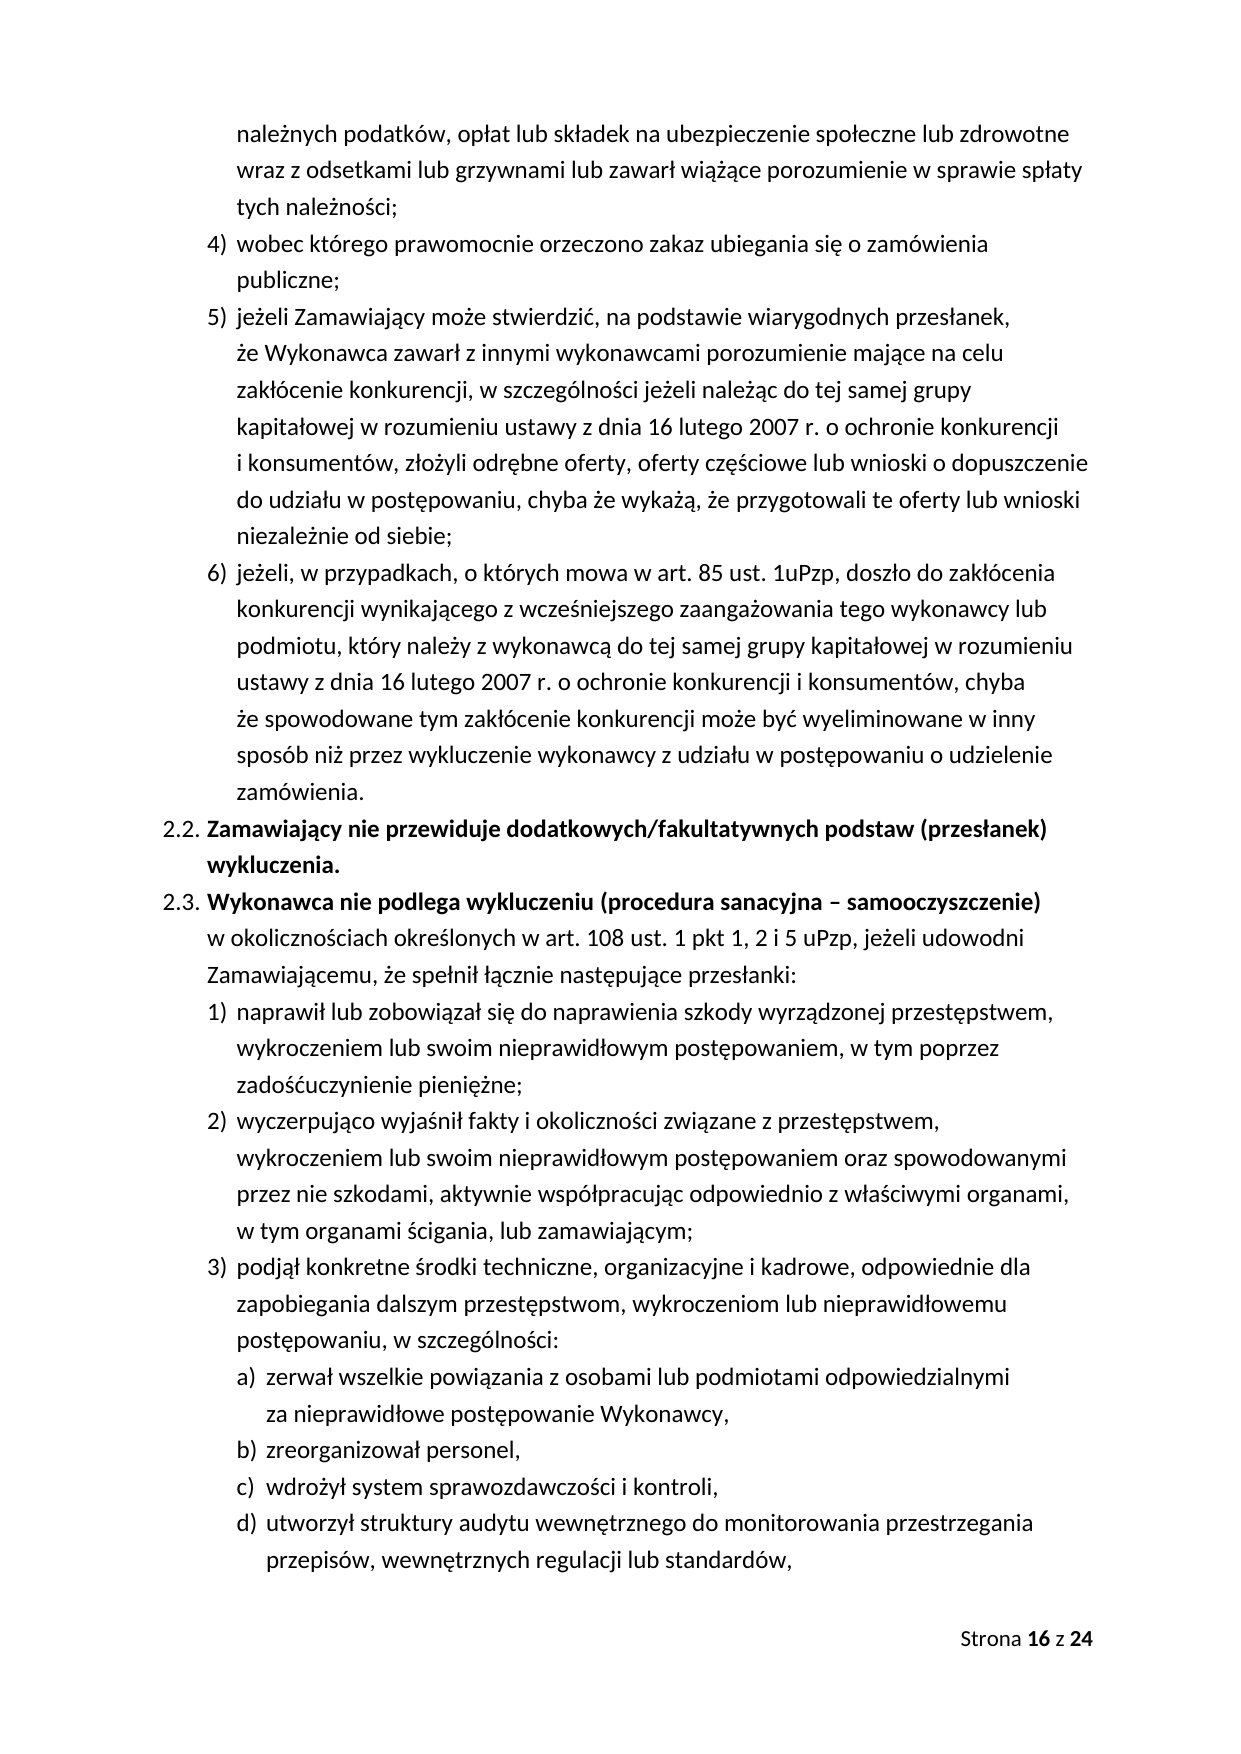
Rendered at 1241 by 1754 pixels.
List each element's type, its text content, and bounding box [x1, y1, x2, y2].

list zreorganizował personel, [236, 1434, 1093, 1465]
list Zamawiający nie przewiduje dodatkowych/fakultatywnych podstaw (przesłanek) wykluczenia. [162, 813, 1093, 880]
list wobec którego prawomocnie orzeczono zakaz ubiegania się o zamówienia publiczne; [207, 228, 1093, 295]
list jeżeli Zamawiający może stwierdzić, na podstawie wiarygodnych przesłanek, że Wykonawca zawarł z innymi wykonawcami porozumienie mające na celu zakłócenie konkurencji, w szczególności jeżeli należąc do tej samej grupy kapitałowej w rozumieniu ustawy z dnia 16 lutego 2007 r. o ochronie konkurencji i konsumentów, złożyli odrębne oferty, oferty częściowe lub wnioski o dopuszczenie do udziału w postępowaniu, chyba że wykażą, że przygotowali te oferty lub wnioski niezależnie od siebie; [207, 301, 1093, 551]
list utworzył struktury audytu wewnętrznego do monitorowania przestrzegania przepisów, wewnętrznych regulacji lub standardów, [236, 1507, 1093, 1574]
list naprawił lub zobowiązał się do naprawienia szkody wyrządzonej przestępstwem, wykroczeniem lub swoim nieprawidłowym postępowaniem, w tym poprzez zadośćuczynienie pieniężne; [207, 996, 1093, 1099]
list zerwał wszelkie powiązania z osobami lub podmiotami odpowiedzialnymi za nieprawidłowe postępowanie Wykonawcy, [236, 1361, 1093, 1428]
text 3) podjął konkretne środki techniczne, organizacyjne i kadrowe, odpowiednie dla zapobiegania dalszym przestępstwom, wykroczeniom lub nieprawidłowemu postępowaniu, w szczególności: [207, 1252, 1093, 1355]
text 2) wyczerpująco wyjaśnił fakty i okoliczności związane z przestępstwem, wykroczeniem lub swoim nieprawidłowym postępowaniem oraz spowodowanymi przez nie szkodami, aktywnie współpracując odpowiednio z właściwymi organami, w tym organami ścigania, lub zamawiającym; [207, 1105, 1093, 1246]
list jeżeli, w przypadkach, o których mowa w art. 85 ust. 1uPzp, doszło do zakłócenia konkurencji wynikającego z wcześniejszego zaangażowania tego wykonawcy lub podmiotu, który należy z wykonawcą do tej samej grupy kapitałowej w rozumieniu ustawy z dnia 16 lutego 2007 r. o ochronie konkurencji i konsumentów, chyba że spowodowane tym zakłócenie konkurencji może być wyeliminowane w inny sposób niż przez wykluczenie wykonawcy z udziału w postępowaniu o udzielenie zamówienia. [207, 557, 1093, 807]
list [207, 118, 1093, 222]
list Wykonawca nie podlega wykluczeniu (procedura sanacyjna – samooczyszczenie) w okolicznościach określonych w art. 108 ust. 1 pkt 1, 2 i 5 uPzp, jeżeli udowodni Zamawiającemu, że spełnił łącznie następujące przesłanki: [162, 886, 1104, 989]
list wdrożył system sprawozdawczości i kontroli, [236, 1471, 1093, 1501]
